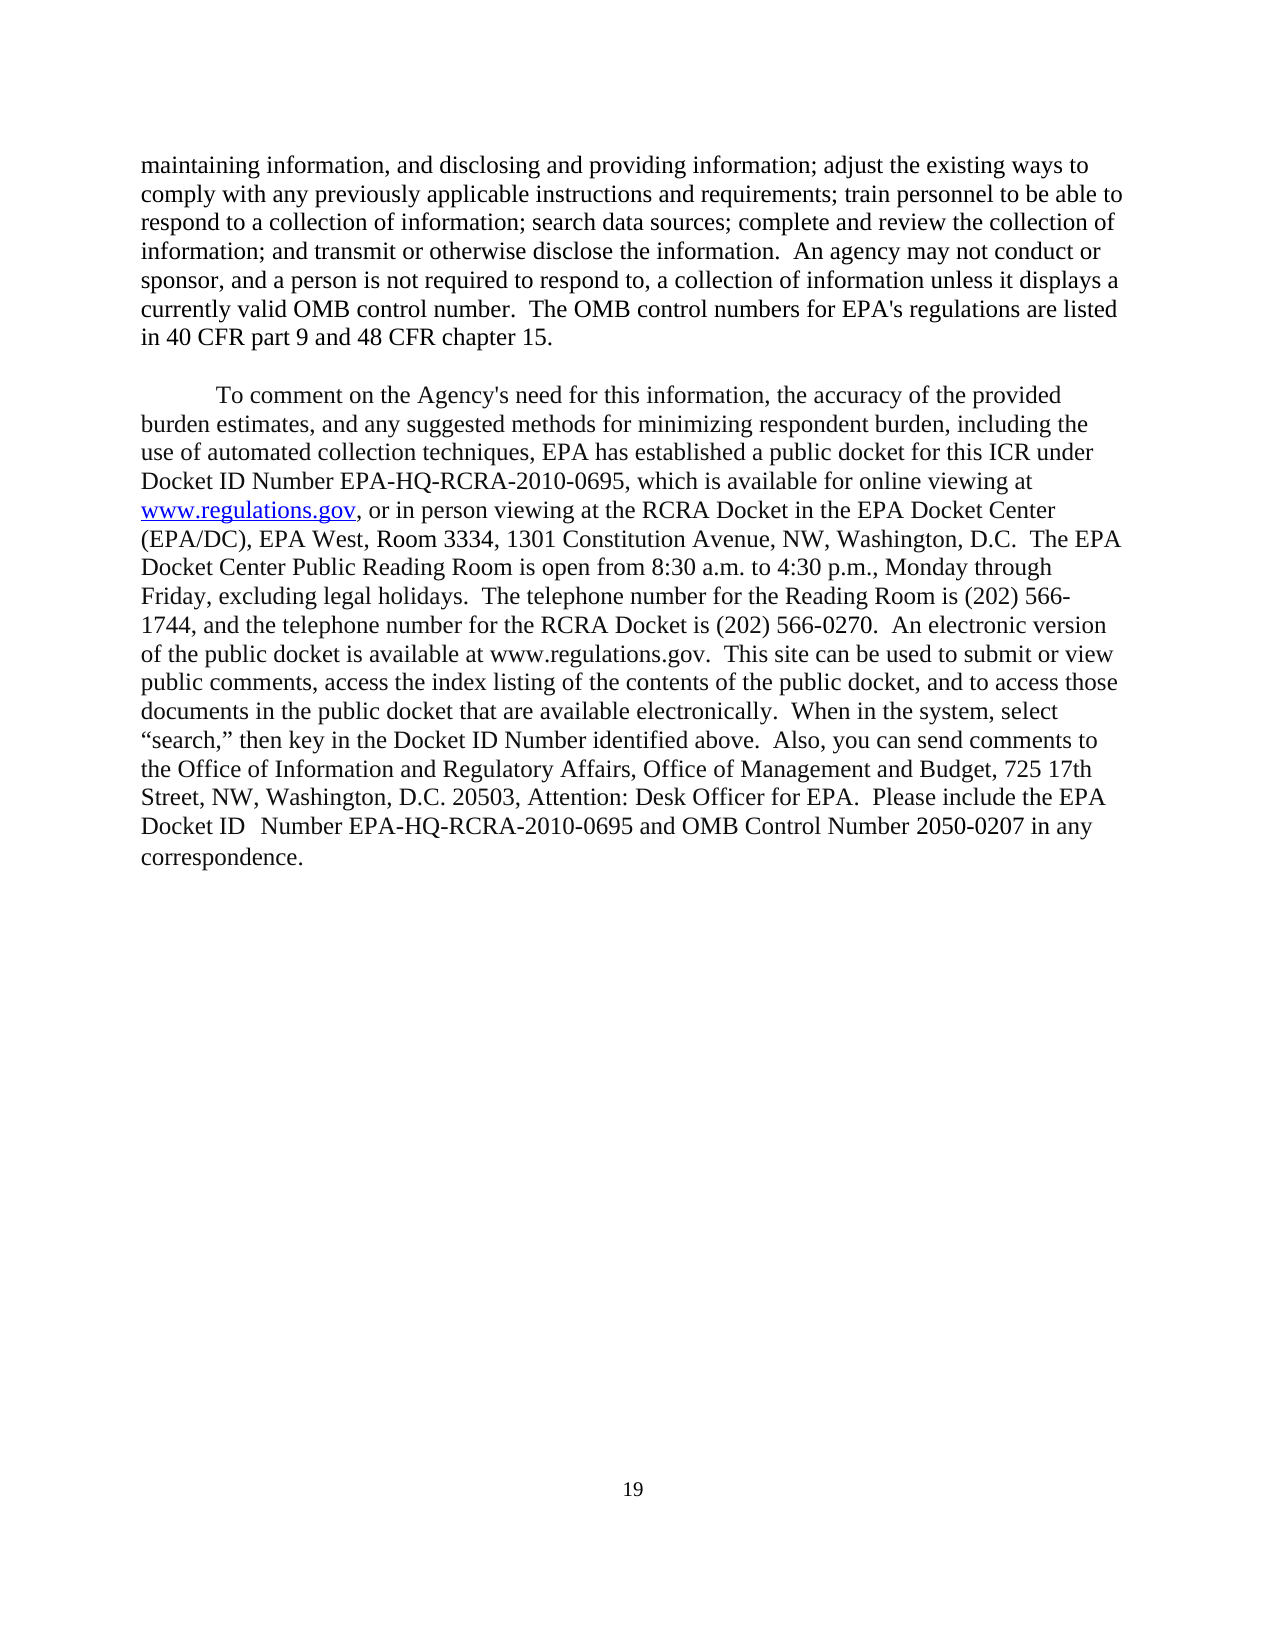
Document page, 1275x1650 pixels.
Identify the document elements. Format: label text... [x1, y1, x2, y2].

list To comment on the Agency's need for this information, the accuracy of the provided burden estimates, and any suggested methods for minimizing respondent burden, including the use of automated collection techniques, EPA has established a public docket for this ICR under Docket ID Number EPA-HQ-RCRA-2010-0695, which is available for online viewing at www.regulations.gov, or in person viewing at the RCRA Docket in the EPA Docket Center (EPA/DC), EPA West, Room 3334, 1301 Constitution Avenue, NW, Washington, D.C. The EPA Docket Center Public Reading Room is open from 8:30 a.m. to 4:30 p.m., Monday through Friday, excluding legal holidays. The telephone number for the Reading Room is (202) 566-1744, and the telephone number for the RCRA Docket is (202) 566-0270. An electronic version of the public docket is available at www.regulations.gov. This site can be used to submit or view public comments, access the index listing of the contents of the public docket, and to access those documents in the public docket that are available electronically. When in the system, select “search,” then key in the Docket ID Number identified above. Also, you can send comments to the Office of Information and Regulatory Affairs, Office of Management and Budget, 725 17th Street, NW, Washington, D.C. 20503, Attention: Desk Officer for EPA. Please include the EPA Docket ID Number EPA-HQ-RCRA-2010-0695 and OMB Control Number 2050-0207 in any correspondence. [141, 380, 1125, 871]
